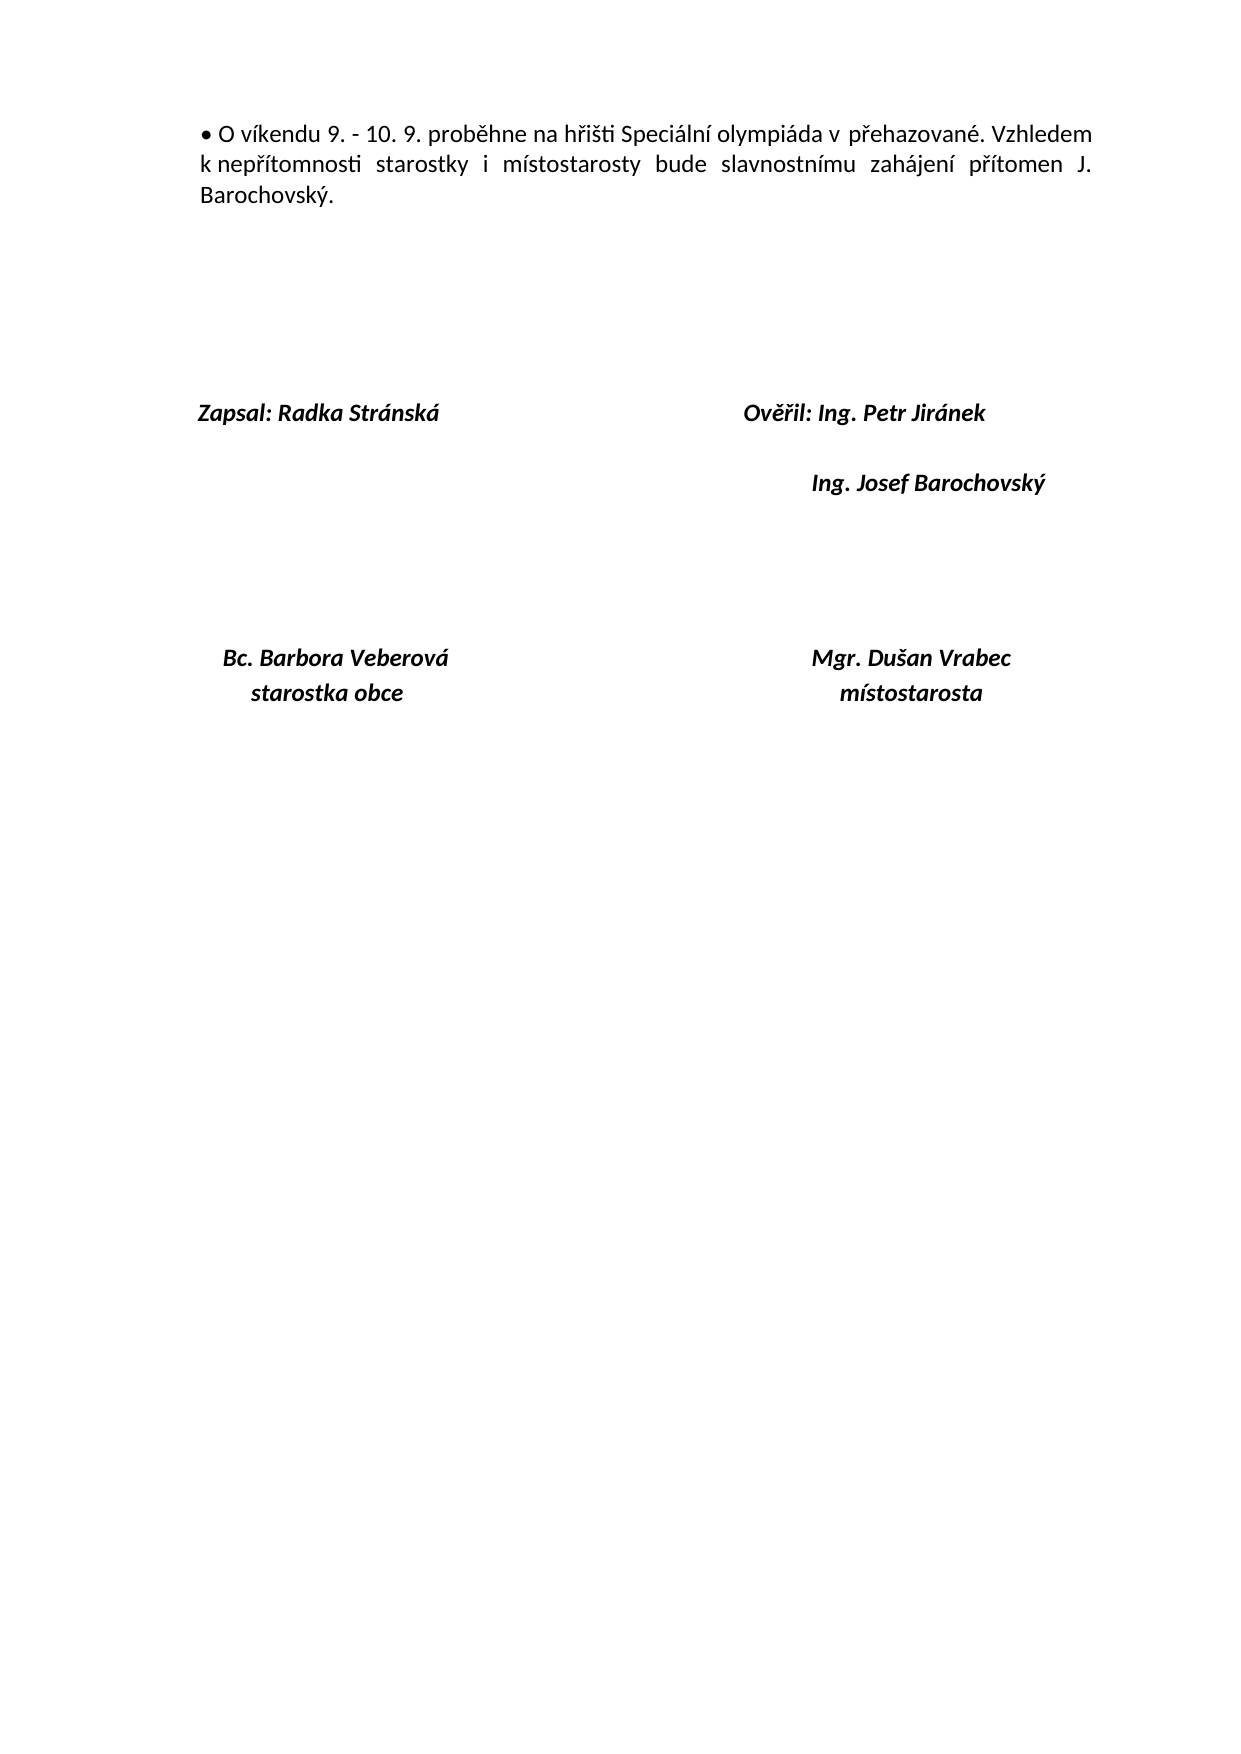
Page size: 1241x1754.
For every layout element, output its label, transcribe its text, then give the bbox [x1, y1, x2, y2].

list Ing. Josef Barochovský [782, 467, 1092, 498]
list Zapsal: Radka Stránská Ověřil: Ing. Petr Jiránek [192, 397, 1092, 463]
list • O víkendu 9. - 10. 9. proběhne na hřišti Speciální olympiáda v přehazované. Vzhledem k nepřítomnosti starostky i místostarosty bude slavnostnímu zahájení přítomen J. Barochovský. [200, 118, 1092, 210]
list Bc. Barbora Veberová Mgr. Dušan Vrabec [223, 642, 1092, 673]
list starostka obce místostarosta [223, 677, 1092, 708]
